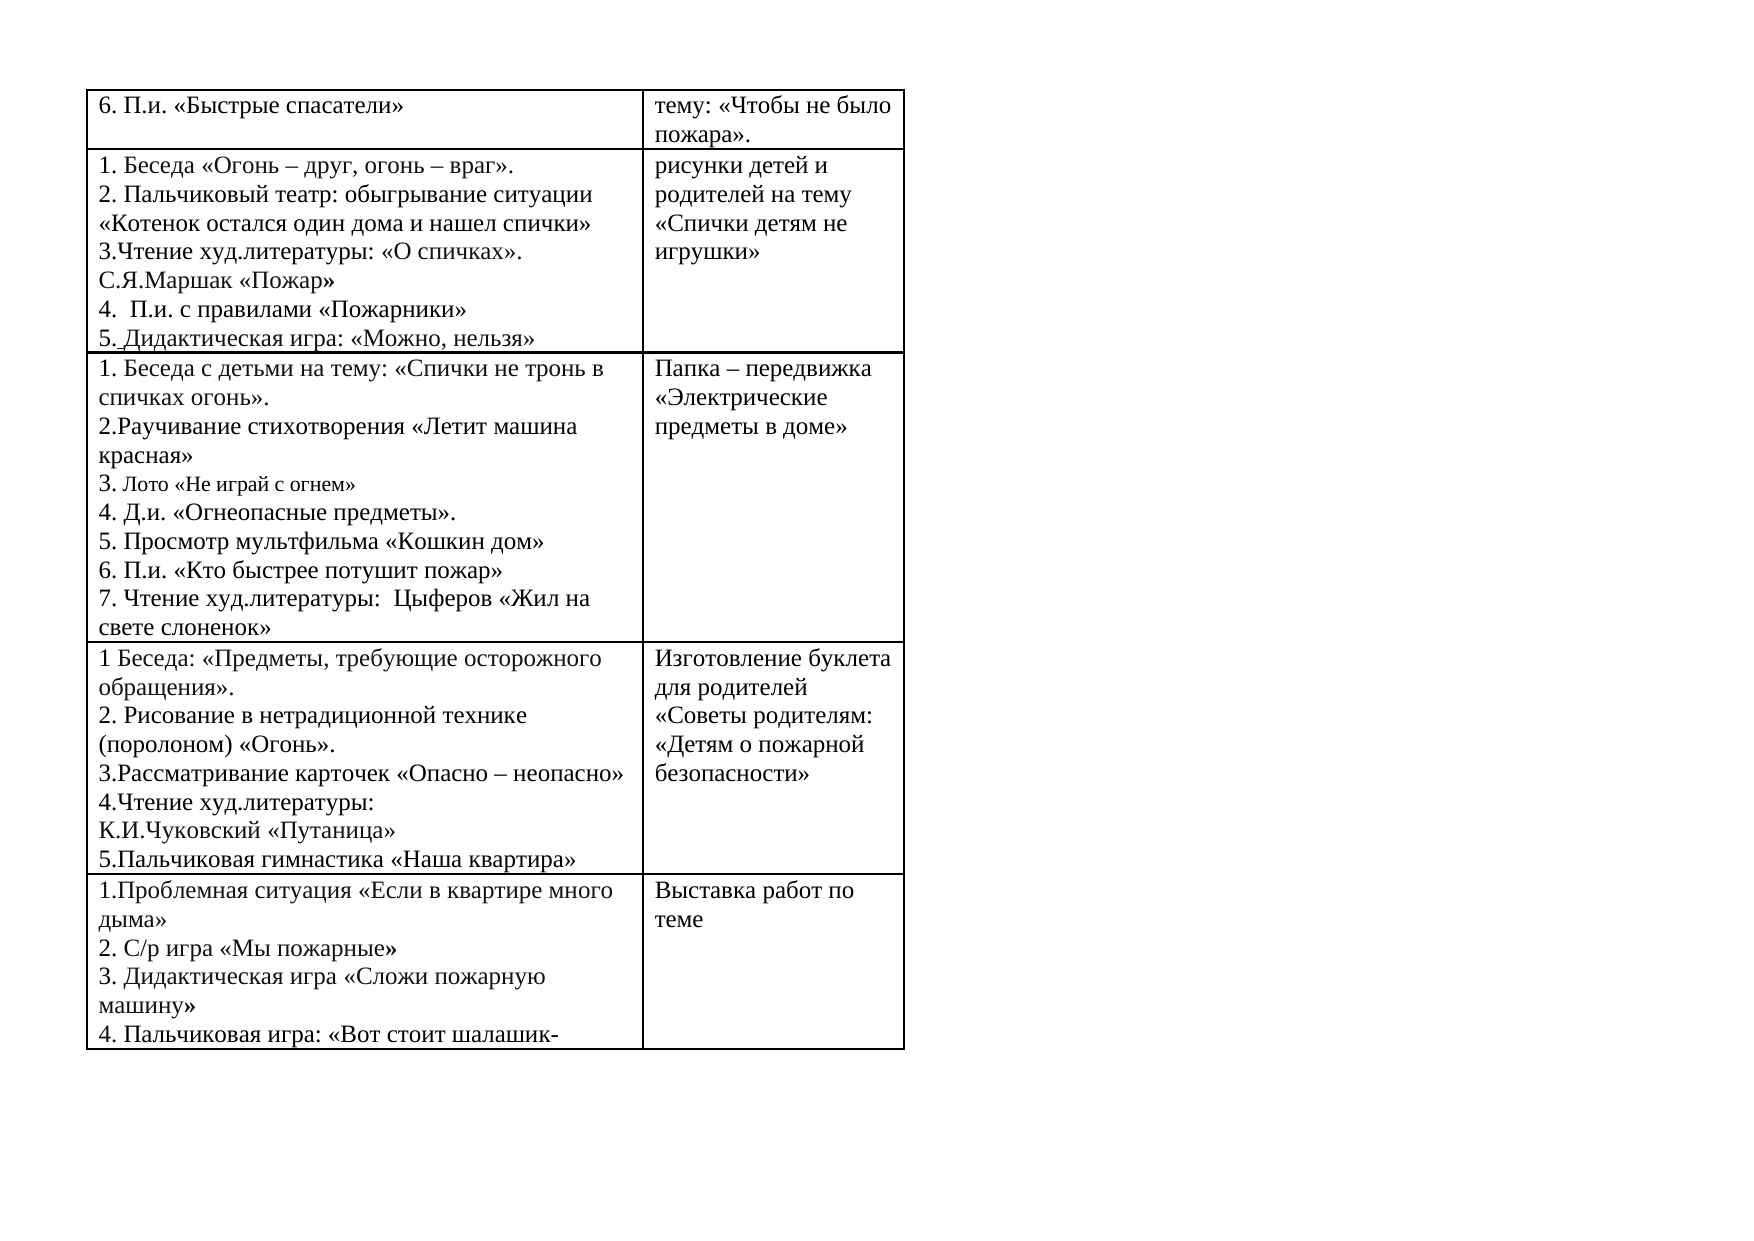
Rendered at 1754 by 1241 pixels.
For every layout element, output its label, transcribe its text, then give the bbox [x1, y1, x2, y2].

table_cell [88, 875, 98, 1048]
table_cell 1 Беседа: «Предметы, требующие осторожного обращения». 2. Рисование в нетрадиционной технике (поролоном) «Огонь». 3.Рассматривание карточек «Опасно – неопасно» 4.Чтение худ.литературы: К.И.Чуковский «Путаница» 5.Пальчиковая гимнастика «Наша квартира» [88, 643, 642, 873]
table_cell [644, 875, 903, 1048]
table_cell Папка – передвижка «Электрические предметы в доме» [644, 354, 903, 641]
table_cell Изготовление буклета для родителей «Советы родителям: «Детям о пожарной безопасности» [644, 643, 903, 873]
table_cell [644, 91, 903, 148]
table_cell 1. Беседа «Огонь – друг, огонь – враг». 2. Пальчиковый театр: обыгрывание ситуации «Котенок остался один дома и нашел спички» 3.Чтение худ.литературы: «О спичках». С.Я.Маршак «Пожар» 4. П.и. с правилами «Пожарники» 5. Дидактическая игра: «Можно, нельзя» [88, 150, 642, 351]
table_cell 1. Беседа с детьми на тему: «Спички не тронь в спичках огонь». 2.Раучивание стихотворения «Летит машина красная» 3. Лото «Не играй с огнем» 4. Д.и. «Огнеопасные предметы». 5. Просмотр мультфильма «Кошкин дом» 6. П.и. «Кто быстрее потушит пожар» 7. Чтение худ.литературы: Цыферов «Жил на свете слоненок» [88, 354, 642, 641]
table_cell рисунки детей и родителей на тему «Спички детям не игрушки» [644, 150, 903, 351]
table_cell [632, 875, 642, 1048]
